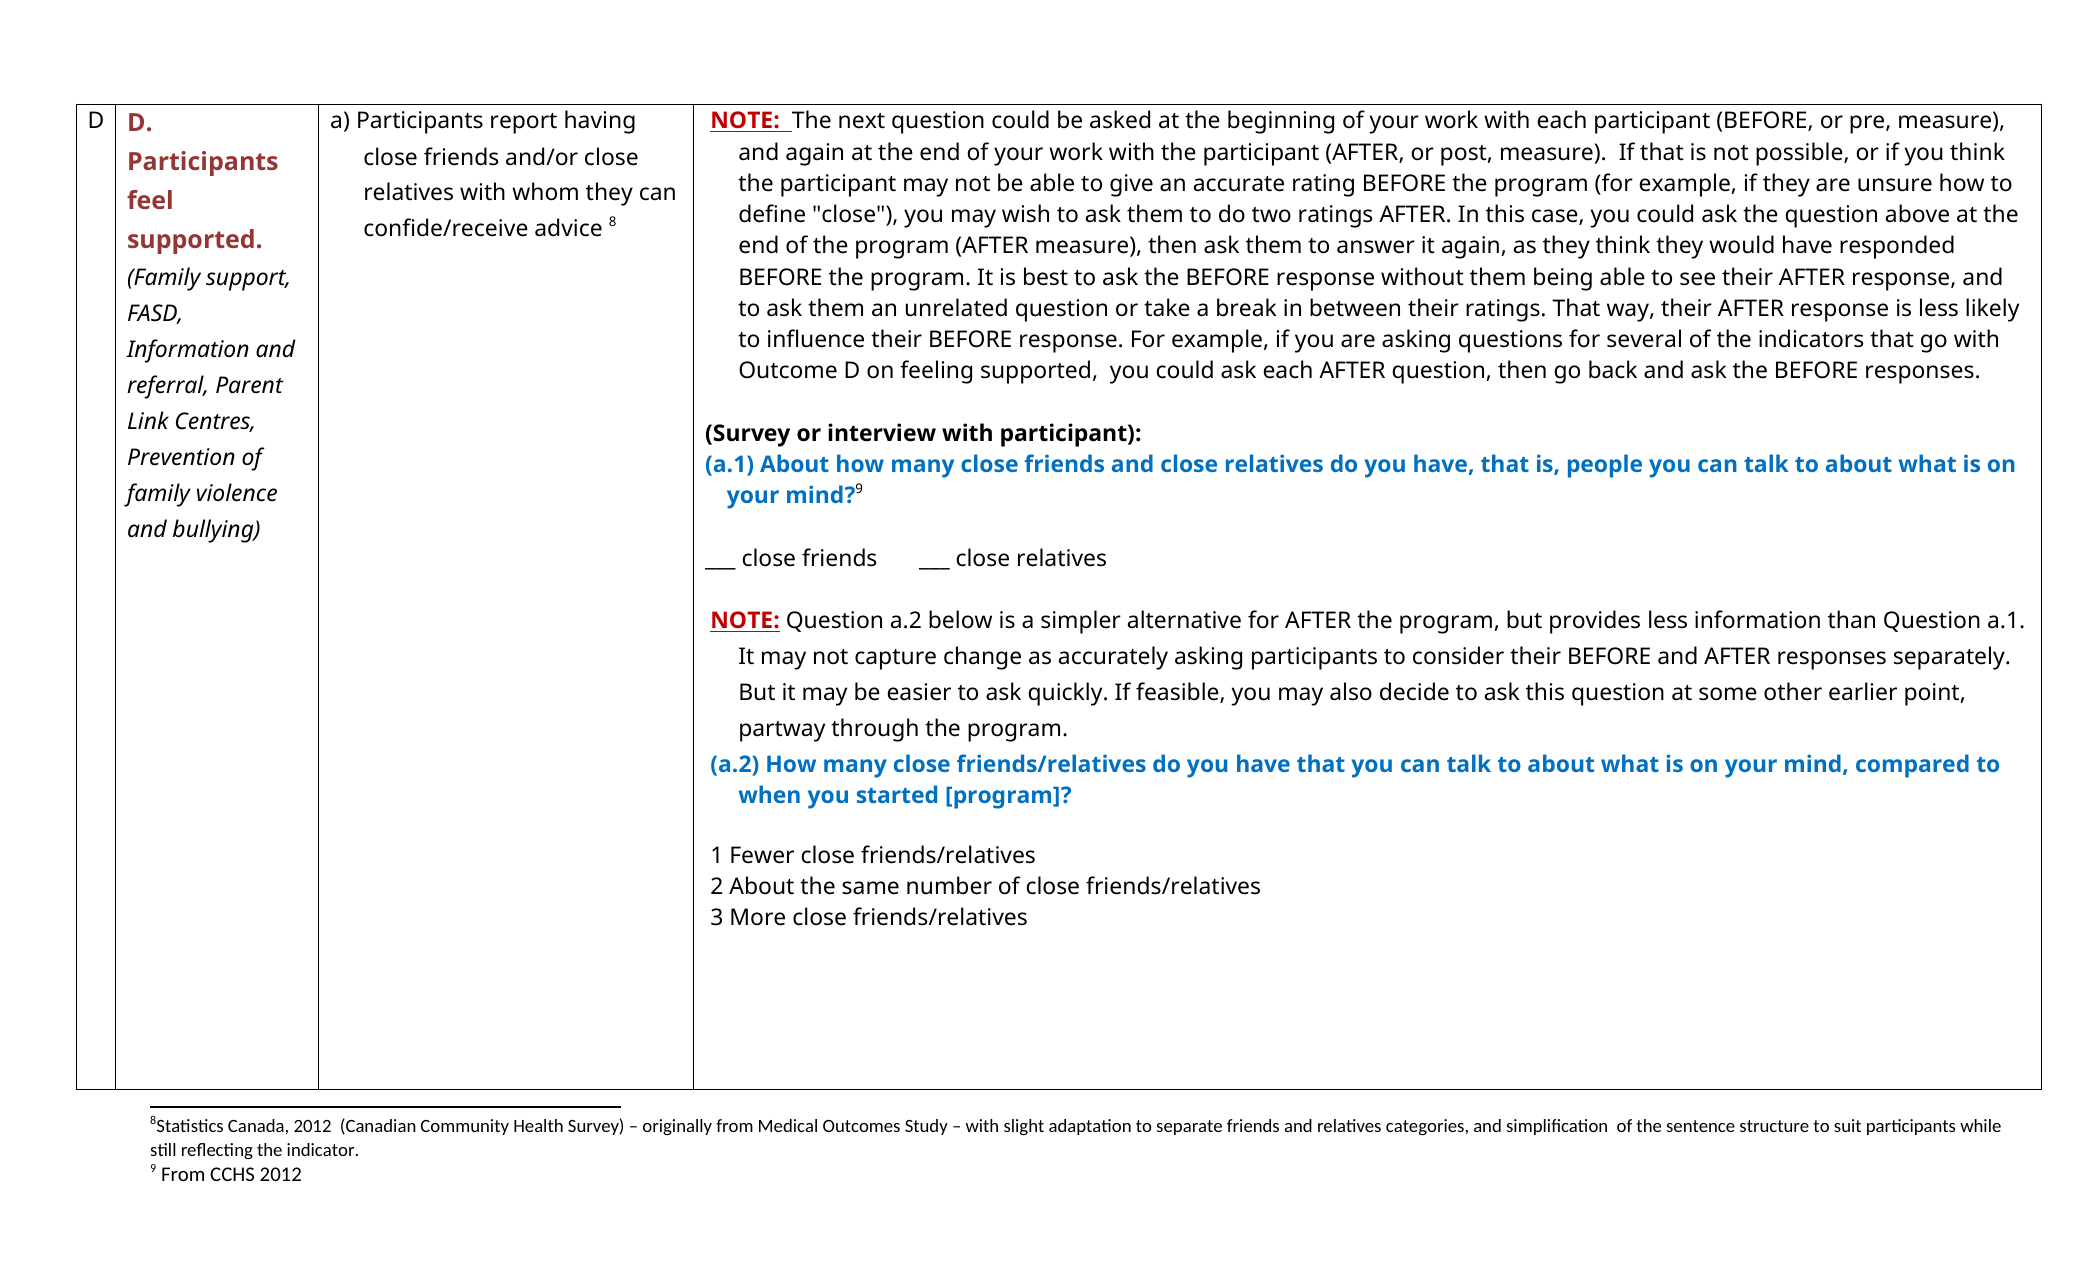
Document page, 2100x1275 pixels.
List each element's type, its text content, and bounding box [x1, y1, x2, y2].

table_header D [77, 105, 115, 1089]
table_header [319, 105, 693, 1089]
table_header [116, 105, 318, 1089]
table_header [694, 105, 2041, 1089]
